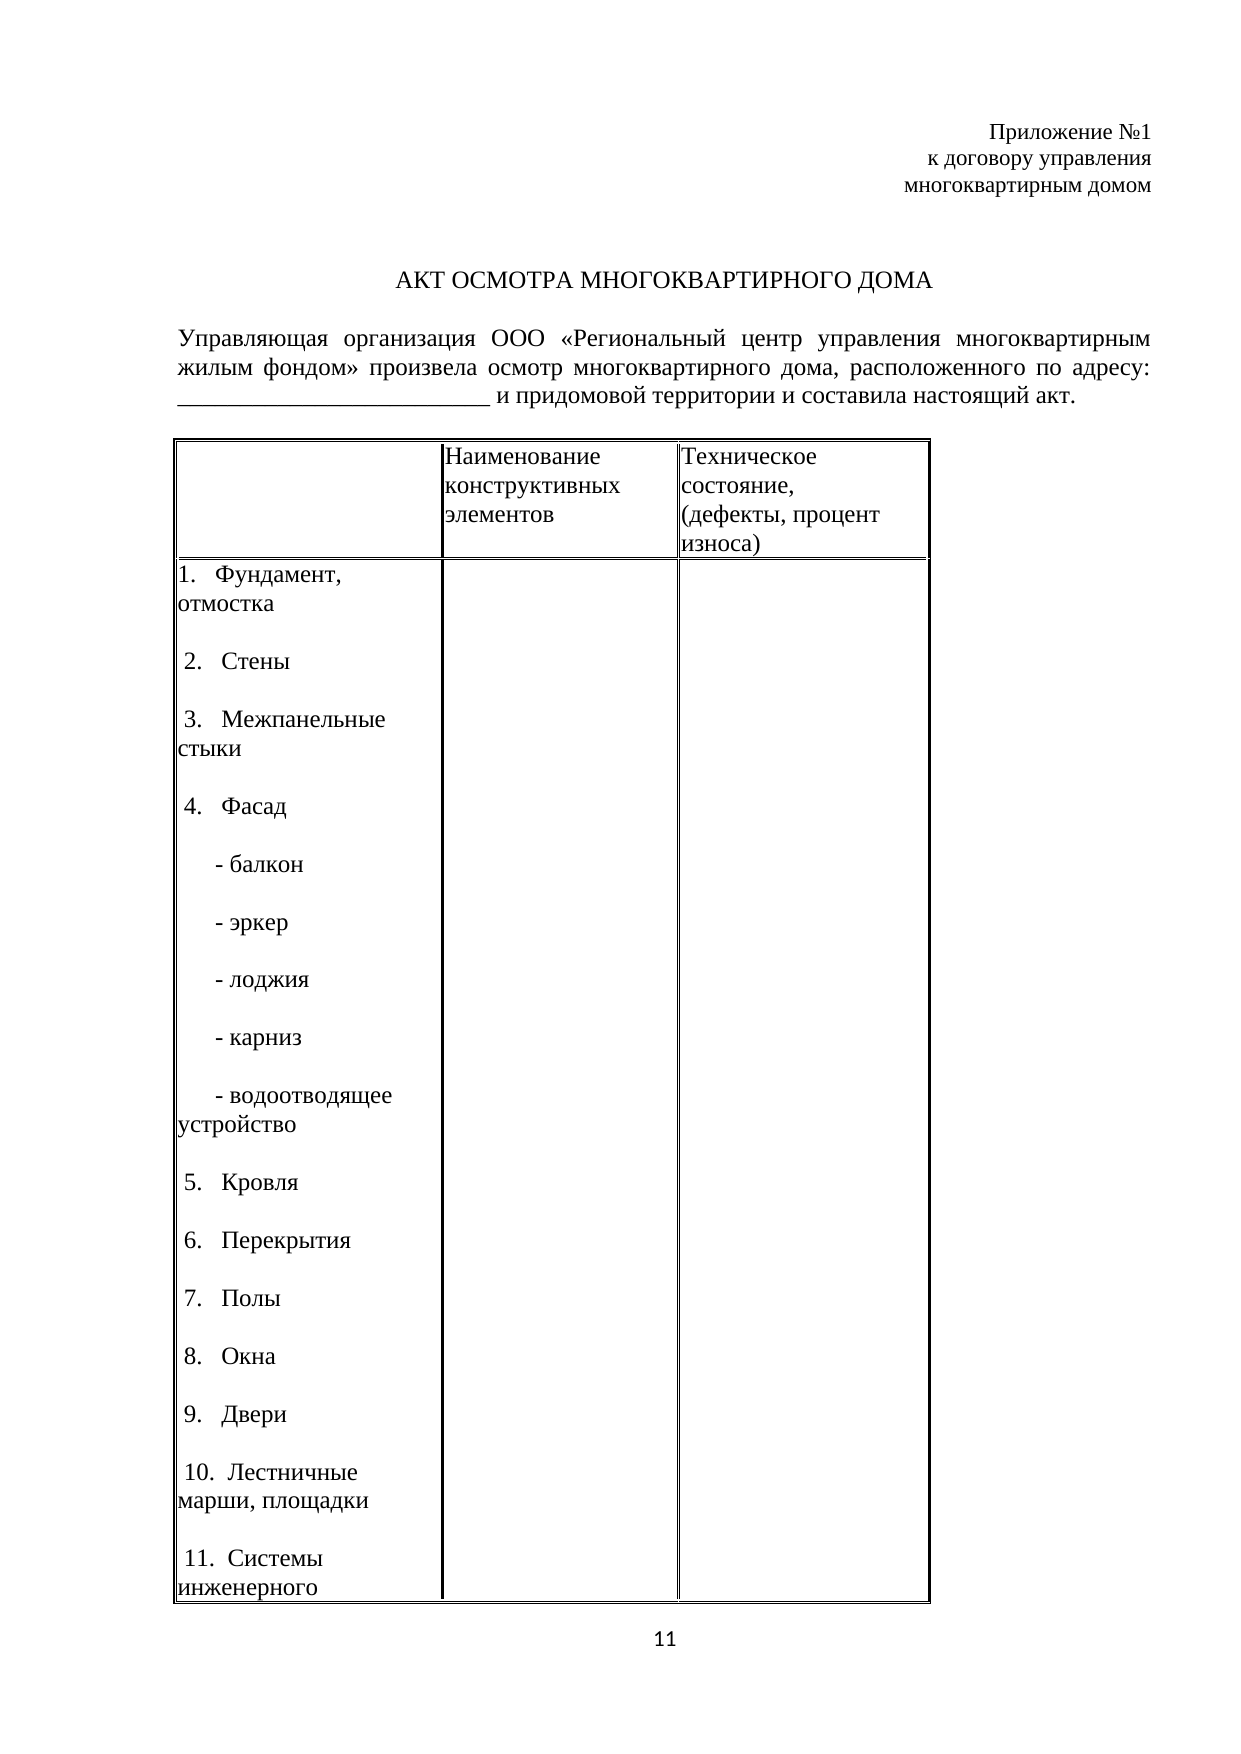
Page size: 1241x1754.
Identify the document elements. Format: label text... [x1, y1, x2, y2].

table_cell [679, 556, 929, 1601]
table_cell [442, 560, 678, 1601]
text к договору управления [177, 144, 1152, 171]
table_header Наименование конструктивных элементов [442, 442, 678, 556]
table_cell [177, 556, 442, 1601]
table_header [177, 442, 442, 556]
text многоквартирным домом [177, 171, 1152, 197]
table_header Техническое состояние, (дефекты, процент износа) [679, 442, 928, 556]
text АКТ ОСМОТРА МНОГОКВАРТИРНОГО ДОМА [177, 265, 1152, 294]
text Управляющая организация ООО «Региональный центр управления многоквартирным жилым фондом» произвела осмотр многоквартирного дома, расположенного по адресу: _________________________ и придомовой территории и составила настоящий акт. [177, 323, 1152, 409]
text Приложение №1 [177, 118, 1152, 144]
